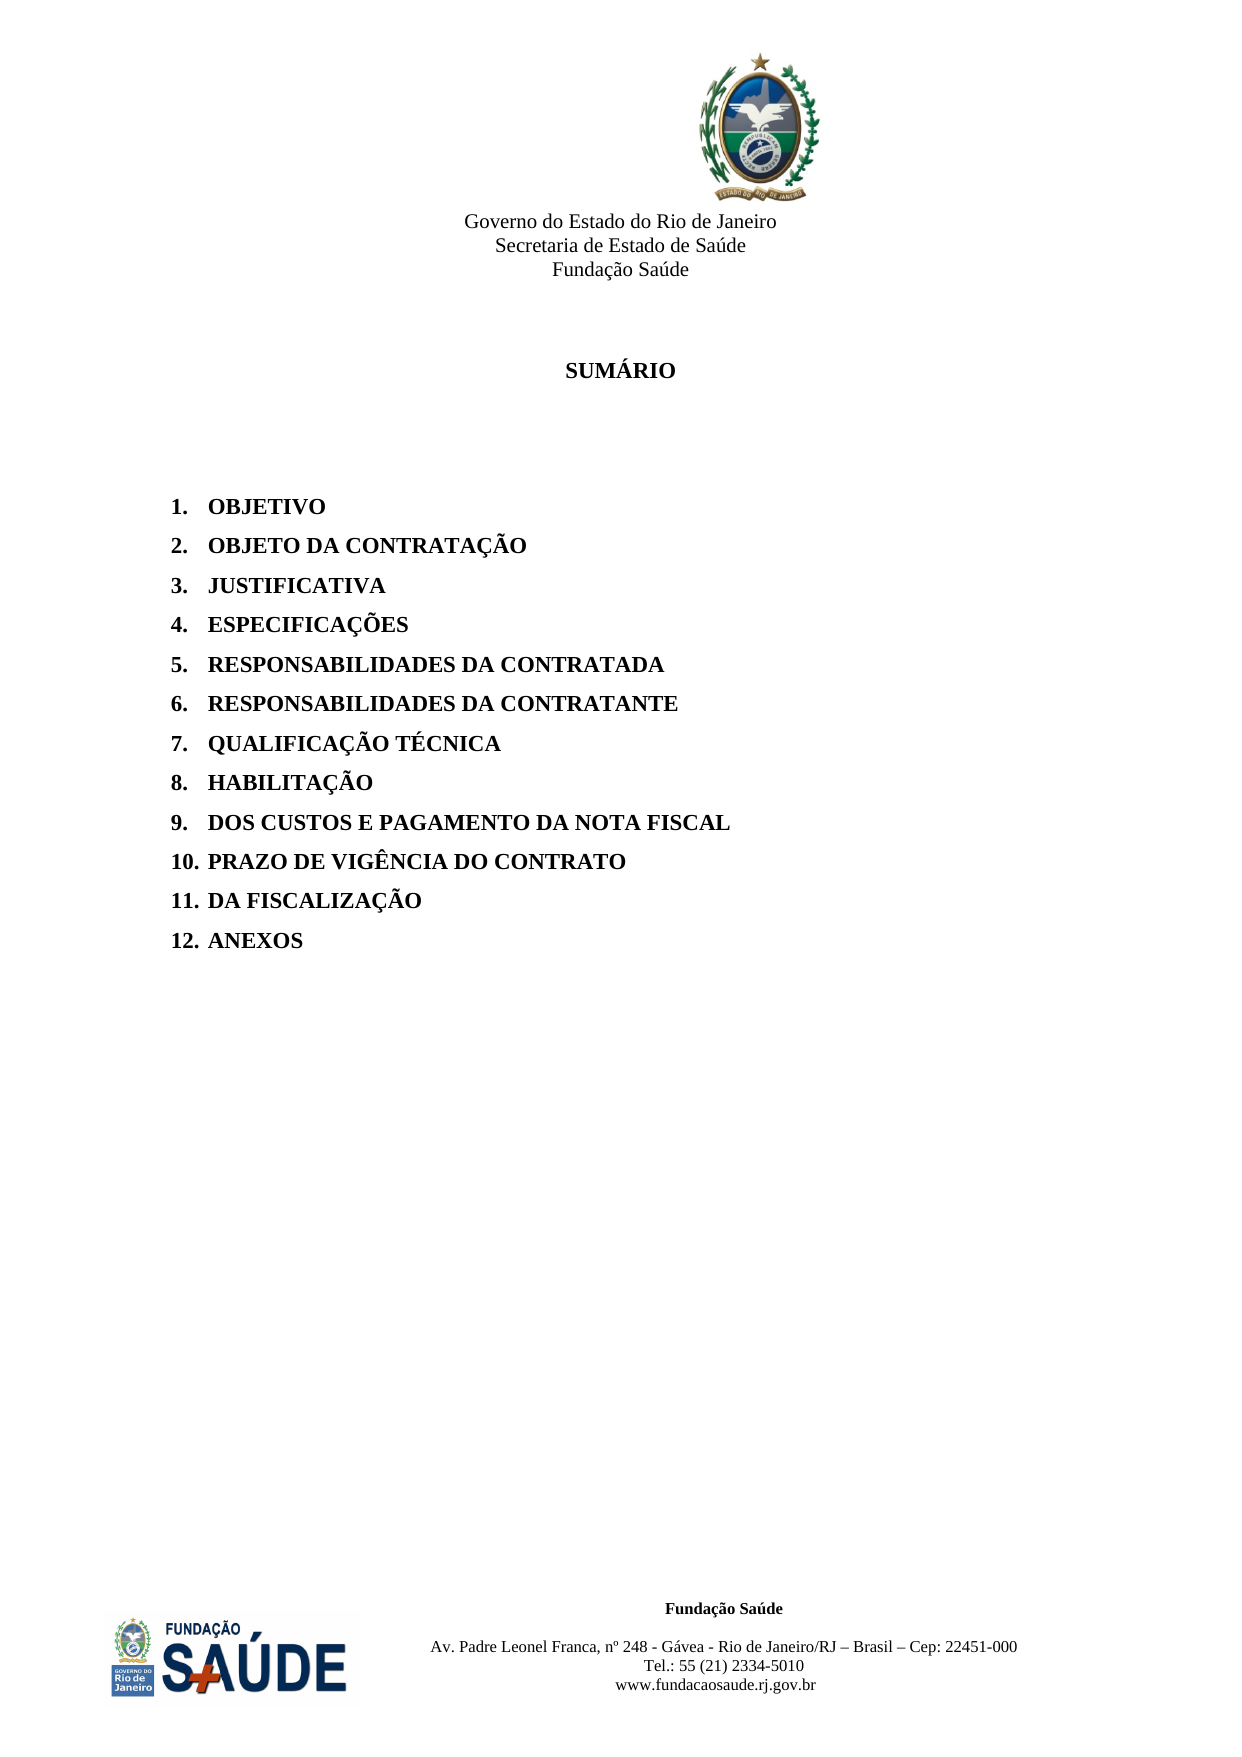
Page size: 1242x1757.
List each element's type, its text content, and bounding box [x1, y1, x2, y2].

list ESPECIFICAÇÕES [171, 611, 1107, 638]
list ANEXOS [171, 927, 1107, 953]
picture [684, 49, 840, 203]
list RESPONSABILIDADES DA CONTRATANTE [171, 690, 1107, 717]
list OBJETIVO [171, 493, 1107, 519]
list DA FISCALIZAÇÃO [171, 888, 1107, 914]
text SUMÁRIO [133, 357, 1107, 384]
list QUALIFICAÇÃO TÉCNICA [171, 730, 1107, 756]
list OBJETO DA CONTRATAÇÃO [171, 532, 1107, 559]
list JUSTIFICATIVA [171, 572, 1107, 598]
list DOS CUSTOS E PAGAMENTO DA NOTA FISCAL [171, 809, 1107, 835]
picture [103, 1610, 360, 1706]
list PRAZO DE VIGÊNCIA DO CONTRATO [171, 848, 1107, 874]
list HABILITAÇÃO [171, 769, 1107, 796]
list RESPONSABILIDADES DA CONTRATADA [171, 651, 1107, 677]
